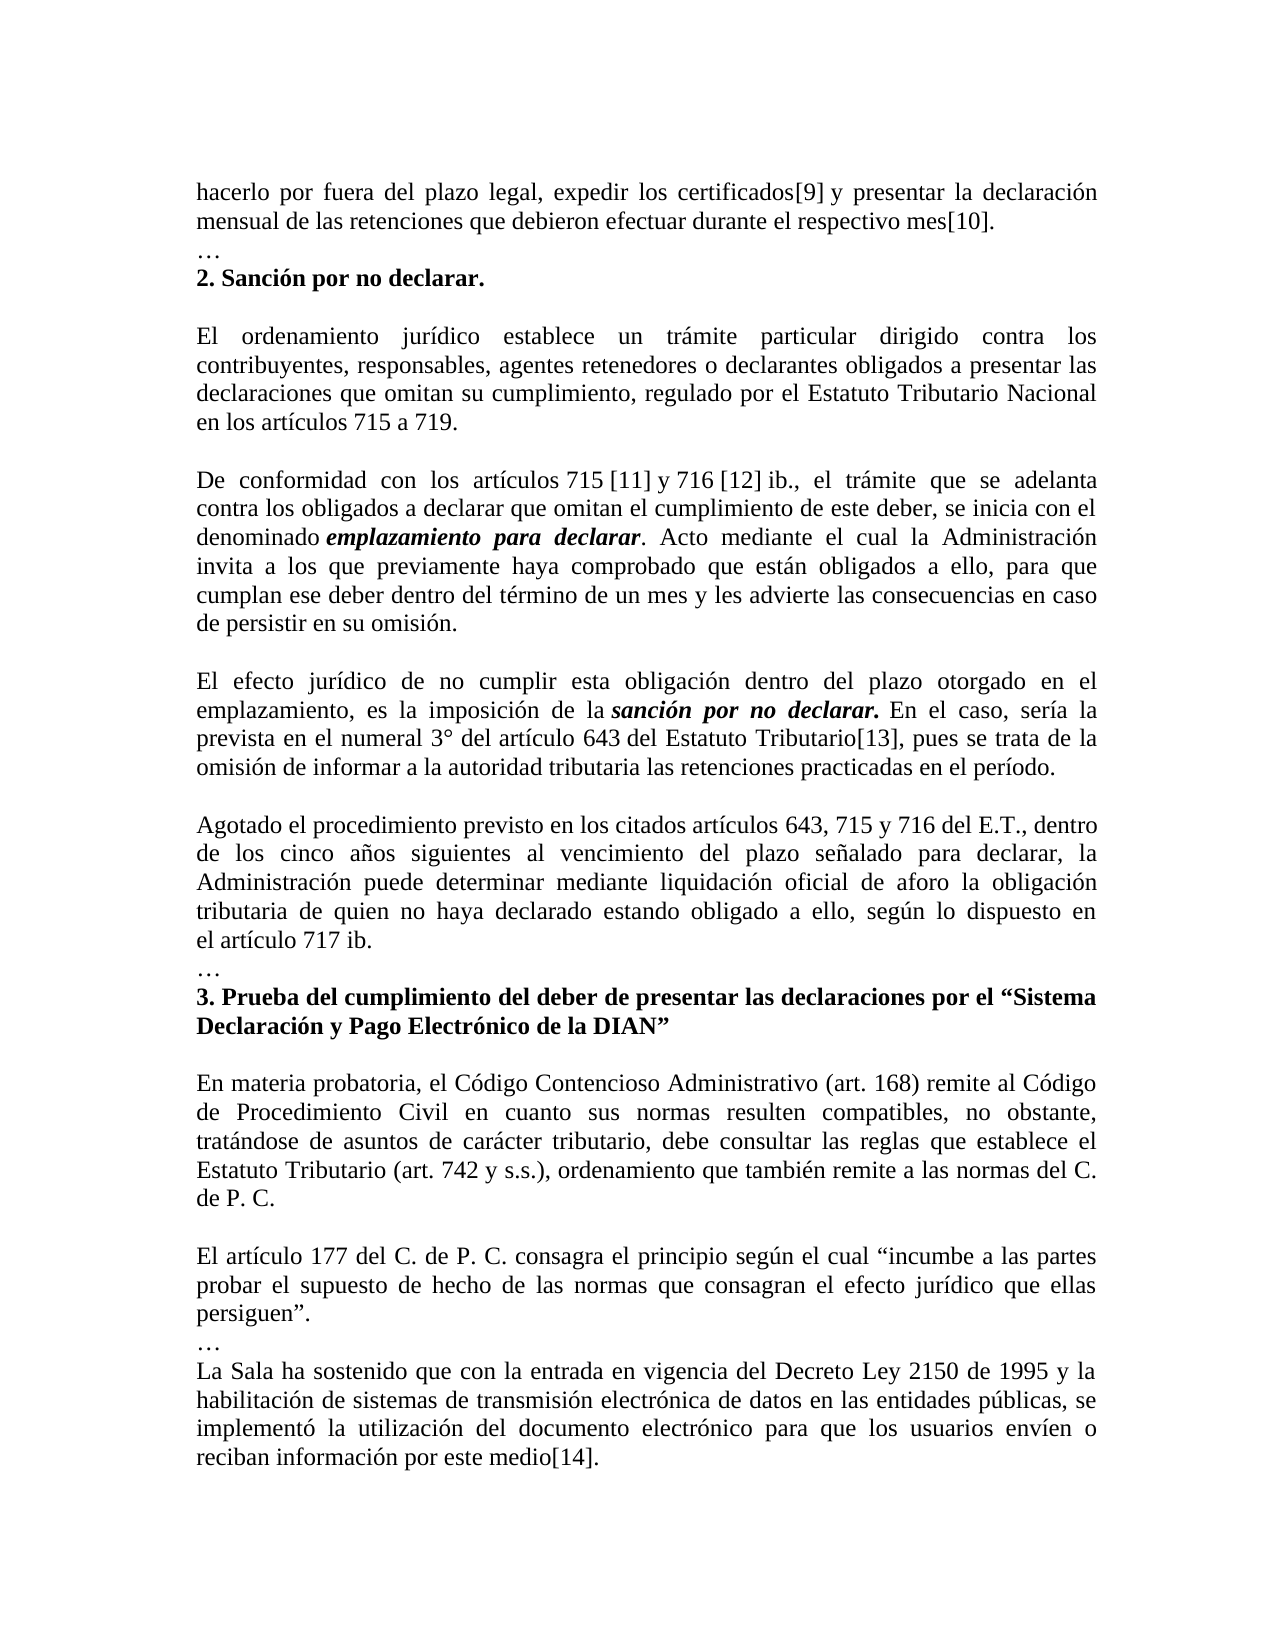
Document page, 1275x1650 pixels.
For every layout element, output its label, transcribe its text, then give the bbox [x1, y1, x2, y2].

text … [196, 235, 1098, 263]
text De conformidad con los artículos 715 [11] y 716 [12] ib., el trámite que se adelanta contra los obligados a declarar que omitan el cumplimiento de este deber, se inicia con el denominado emplazamiento para declarar. Acto mediante el cual la Administración invita a los que previamente haya comprobado que están obligados a ello, para que cumplan ese deber dentro del término de un mes y les advierte las consecuencias en caso de persistir en su omisión. [196, 465, 1098, 637]
text La Sala ha sostenido que con la entrada en vigencia del Decreto Ley 2150 de 1995 y la habilitación de sistemas de transmisión electrónica de datos en las entidades públicas, se implementó la utilización del documento electrónico para que los usuarios envíen o reciban información por este medio[14]. [196, 1356, 1098, 1471]
text El efecto jurídico de no cumplir esta obligación dentro del plazo otorgado en el emplazamiento, es la imposición de la sanción por no declarar. En el caso, sería la prevista en el numeral 3° del artículo 643 del Estatuto Tributario[13], pues se trata de la omisión de informar a la autoridad tributaria las retenciones practicadas en el período. [196, 666, 1098, 781]
text 2. Sanción por no declarar. [196, 263, 1098, 292]
text Agotado el procedimiento previsto en los citados artículos 643, 715 y 716 del E.T., dentro de los cinco años siguientes al vencimiento del plazo señalado para declarar, la Administración puede determinar mediante liquidación oficial de aforo la obligación tributaria de quien no haya declarado estando obligado a ello, según lo dispuesto en el artículo 717 ib. [196, 810, 1098, 953]
text El artículo 177 del C. de P. C. consagra el principio según el cual “incumbe a las partes probar el supuesto de hecho de las normas que consagran el efecto jurídico que ellas persiguen”. [196, 1241, 1098, 1327]
text El ordenamiento jurídico establece un trámite particular dirigido contra los contribuyentes, responsables, agentes retenedores o declarantes obligados a presentar las declaraciones que omitan su cumplimiento, regulado por el Estatuto Tributario Nacional en los artículos 715 a 719. [196, 321, 1098, 436]
text 3. Prueba del cumplimiento del deber de presentar las declaraciones por el “Sistema Declaración y Pago Electrónico de la DIAN” [196, 982, 1098, 1040]
text … [196, 1327, 1098, 1356]
text … [196, 953, 1098, 982]
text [196, 177, 1098, 235]
text En materia probatoria, el Código Contencioso Administrativo (art. 168) remite al Código de Procedimiento Civil en cuanto sus normas resulten compatibles, no obstante, tratándose de asuntos de carácter tributario, debe consultar las reglas que establece el Estatuto Tributario (art. 742 y s.s.), ordenamiento que también remite a las normas del C. de P. C. [196, 1068, 1098, 1212]
